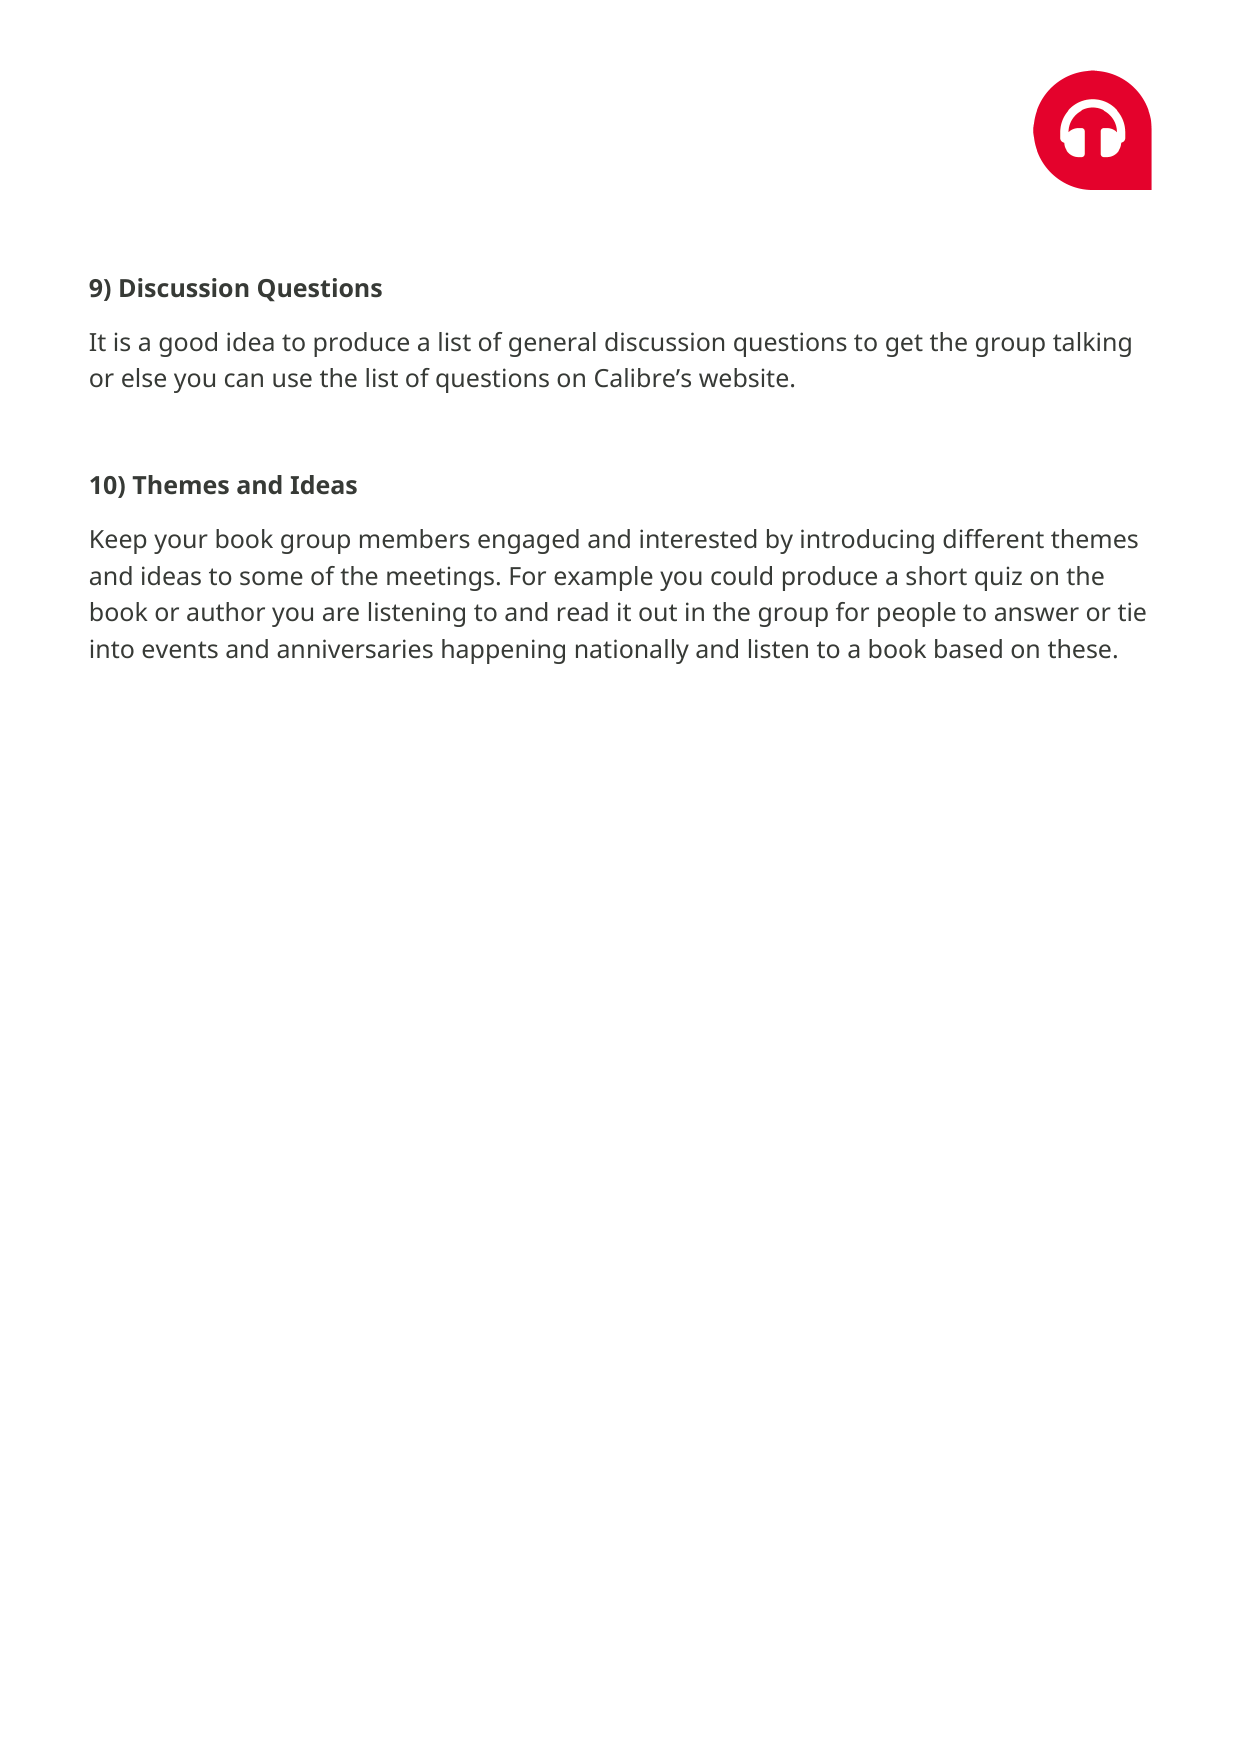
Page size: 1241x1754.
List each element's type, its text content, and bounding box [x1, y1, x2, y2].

text It is a good idea to produce a list of general discussion questions to get the group talking or else you can use the list of questions on Calibre’s website. [89, 324, 1152, 395]
text 10) Themes and Ideas [89, 468, 1152, 502]
picture [1033, 70, 1152, 190]
text Keep your book group members engaged and interested by introducing different themes and ideas to some of the meetings. For example you could produce a short quiz on the book or author you are listening to and read it out in the group for people to answer or tie into events and anniversaries happening nationally and listen to a book based on these. [89, 521, 1152, 666]
text 9) Discussion Questions [89, 271, 1152, 305]
